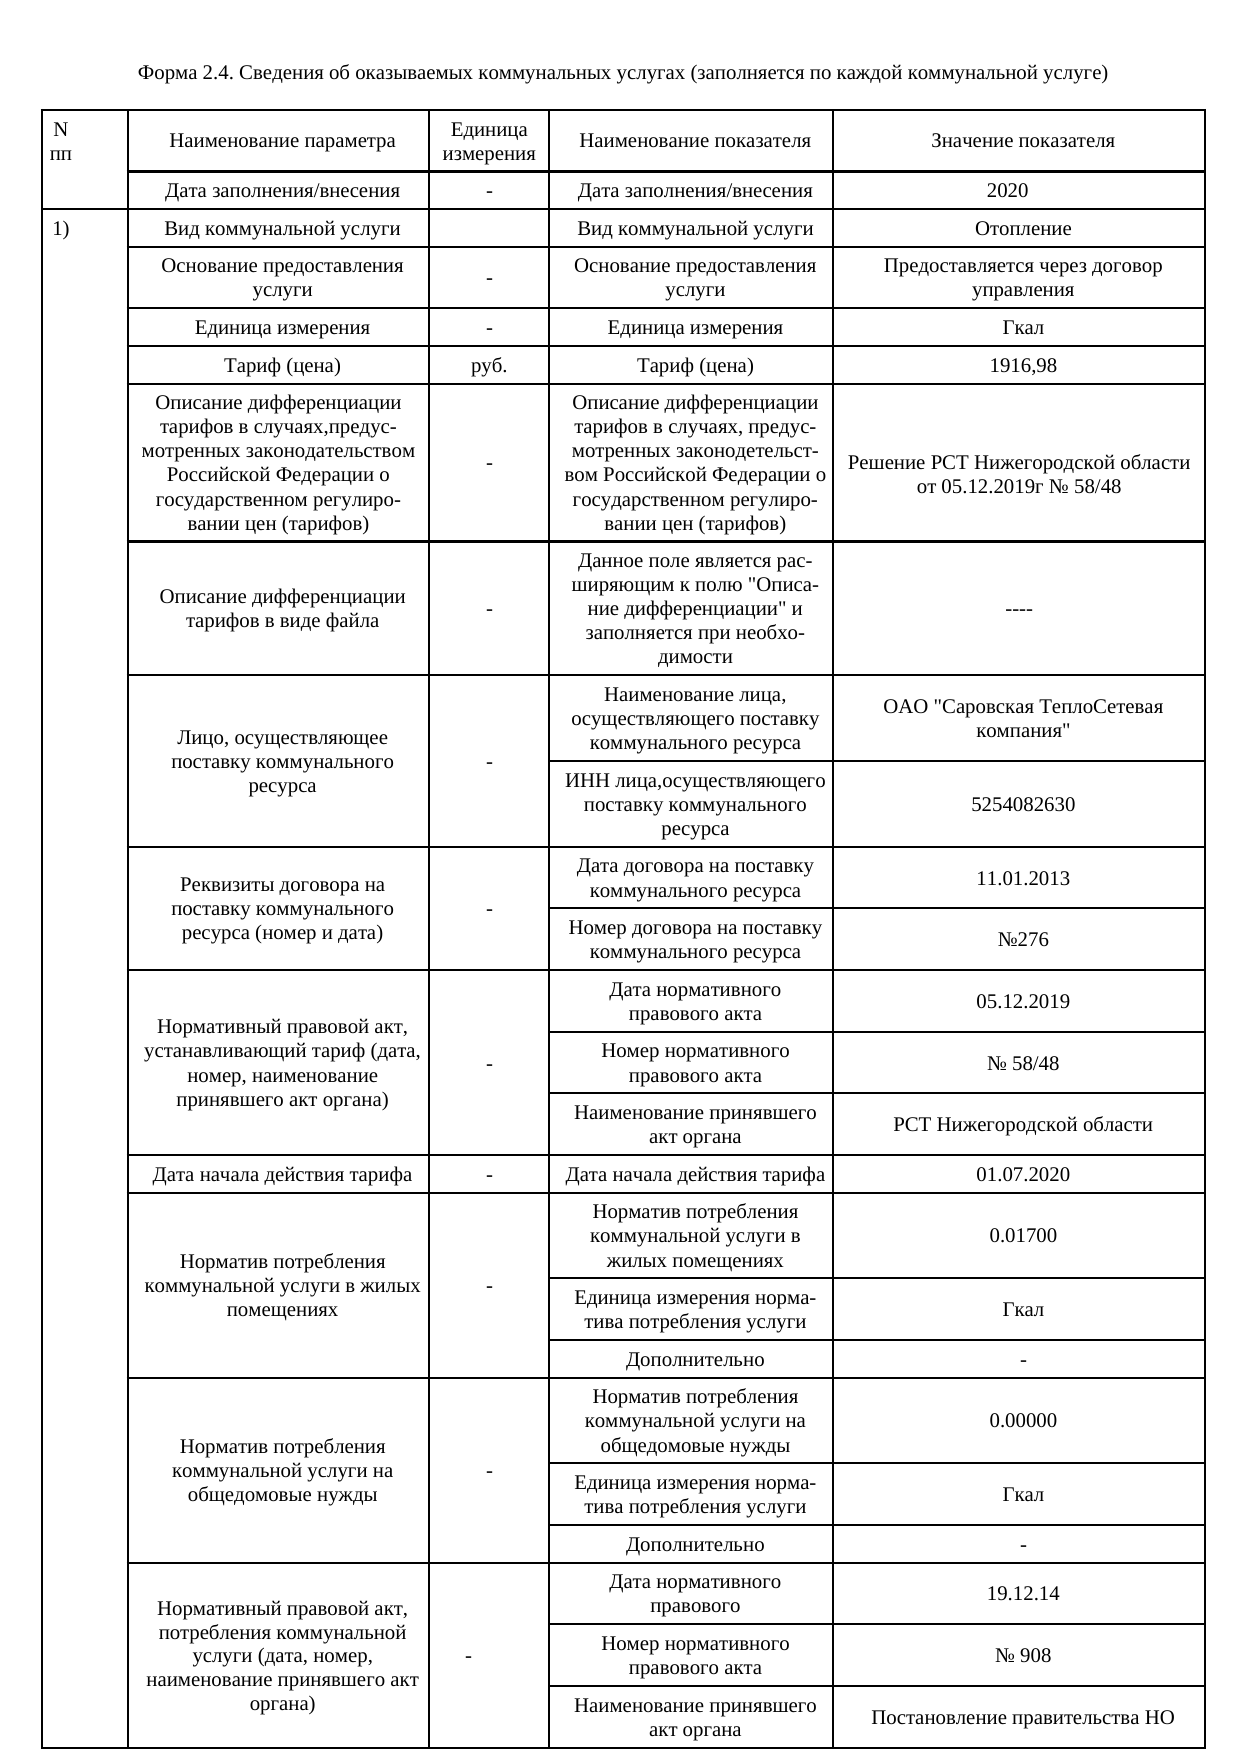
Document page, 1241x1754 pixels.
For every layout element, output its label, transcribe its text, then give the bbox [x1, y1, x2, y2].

table_cell Дата нормативного правового [550, 1564, 832, 1623]
table_cell Реквизиты договора на поставку коммунального ресурса (номер и дата) [129, 848, 428, 969]
table_cell Отопление [834, 210, 1204, 246]
table_cell Номер договора на поставку коммунального ресурса [550, 909, 832, 969]
table_cell Номер нормативного правового акта [550, 1625, 832, 1685]
table_cell Единица измерения норма-тива потребления услуги [550, 1279, 832, 1339]
table_cell 1916,98 [834, 347, 1204, 382]
table_header Значение показателя [834, 111, 1204, 170]
table_cell - [430, 1156, 548, 1192]
table_cell Гкал [834, 1464, 1204, 1524]
table_cell Данное поле является рас-ширяющим к полю "Описа-ние дифференциации" и заполняется при необхо-димости [550, 543, 832, 674]
table_cell руб. [430, 347, 548, 382]
table_cell Норматив потребления коммунальной услуги в жилых помещениях [129, 1194, 428, 1377]
table_cell 1) [43, 210, 127, 1747]
table_cell 05.12.2019 [834, 971, 1204, 1031]
table_cell Дополнительно [550, 1526, 832, 1562]
table_cell - [430, 248, 548, 307]
table_cell Единица измерения норма-тива потребления услуги [550, 1464, 832, 1524]
table_cell № 908 [834, 1625, 1204, 1685]
table_cell Постановление правительства НО [834, 1687, 1204, 1747]
table_cell Описание дифференциации тарифов в случаях,предус-мотренных законодательством Российской Федерации о государственном регулиро-вании цен (тарифов) [129, 385, 428, 540]
table_cell Описание дифференциации тарифов в случаях, предус-мотренных законодетельст-вом Российской Федерации о государственном регулиро-вании цен (тарифов) [550, 385, 832, 540]
table_cell - [430, 309, 548, 345]
table_cell - [430, 848, 548, 969]
table_cell Дата начала действия тарифа [550, 1156, 832, 1192]
table_cell 0.01700 [834, 1194, 1204, 1277]
table_cell Вид коммунальной услуги [550, 210, 832, 246]
table_cell Тариф (цена) [550, 347, 832, 382]
table_cell Основание предоставления услуги [550, 248, 832, 307]
table_cell 5254082630 [834, 762, 1204, 846]
table_cell Гкал [834, 1279, 1204, 1339]
table_cell Вид коммунальной услуги [129, 210, 428, 246]
table_cell Наименование лица, осуществляющего поставку коммунального ресурса [550, 676, 832, 760]
table_cell Дата заполнения/внесения [129, 173, 428, 208]
table_cell [430, 210, 548, 246]
table_cell РСТ Нижегородской области [834, 1094, 1204, 1154]
table_cell - [430, 1564, 548, 1747]
table_cell - [430, 385, 548, 540]
table_header Единица измерения [430, 111, 548, 170]
table_cell Наименование принявшего акт органа [550, 1687, 832, 1747]
table_cell - [834, 1526, 1204, 1562]
table_cell 2020 [834, 173, 1204, 208]
table_cell - [430, 173, 548, 208]
table_cell Дата заполнения/внесения [550, 173, 832, 208]
table_cell Описание дифференциации тарифов в виде файла [129, 543, 428, 674]
table_cell Номер нормативного правового акта [550, 1033, 832, 1092]
table_cell - [430, 1379, 548, 1562]
table_cell - [430, 1194, 548, 1377]
table_cell ОАО "Саровская ТеплоСетевая компания" [834, 676, 1204, 760]
table_cell Дата начала действия тарифа [129, 1156, 428, 1192]
text Форма 2.4. Сведения об оказываемых коммунальных услугах (заполняется по каждой коммунальной услуге) [42, 59, 1205, 84]
table_cell 01.07.2020 [834, 1156, 1204, 1192]
table_cell Единица измерения [129, 309, 428, 345]
table_cell Норматив потребления коммунальной услуги на общедомовые нужды [129, 1379, 428, 1562]
table_cell Дополнительно [550, 1341, 832, 1377]
table_cell № 58/48 [834, 1033, 1204, 1092]
table_cell 11.01.2013 [834, 848, 1204, 907]
table_cell Основание предоставления услуги [129, 248, 428, 307]
table_cell Единица измерения [550, 309, 832, 345]
table_cell 19.12.14 [834, 1564, 1204, 1623]
table_cell - [430, 971, 548, 1154]
table_header Наименование показателя [550, 111, 832, 170]
table_cell 0.00000 [834, 1379, 1204, 1462]
table_cell Нормативный правовой акт, потребления коммунальной услуги (дата, номер, наименование принявшего акт органа) [129, 1564, 428, 1747]
table_cell ИНН лица,осуществляющего поставку коммунального ресурса [550, 762, 832, 846]
table_cell Гкал [834, 309, 1204, 345]
table_cell Норматив потребления коммунальной услуги в жилых помещениях [550, 1194, 832, 1277]
table_cell Наименование принявшего акт органа [550, 1094, 832, 1154]
table_cell Нормативный правовой акт, устанавливающий тариф (дата, номер, наименование принявшего акт органа) [129, 971, 428, 1154]
table_cell Предоставляется через договор управления [834, 248, 1204, 307]
table_cell №276 [834, 909, 1204, 969]
table_cell Лицо, осуществляющее поставку коммунального ресурса [129, 676, 428, 846]
table_cell Норматив потребления коммунальной услуги на общедомовые нужды [550, 1379, 832, 1462]
table_cell Решение РСТ Нижегородской области от 05.12.2019г № 58/48 [834, 385, 1204, 540]
table_cell Тариф (цена) [129, 347, 428, 382]
table_header N пп [43, 111, 127, 208]
table_cell Дата нормативного правового акта [550, 971, 832, 1031]
table_cell - [430, 676, 548, 846]
table_cell ---- [834, 543, 1204, 674]
table_cell - [834, 1341, 1204, 1377]
table_cell Дата договора на поставку коммунального ресурса [550, 848, 832, 907]
table_cell - [430, 543, 548, 674]
table_header Наименование параметра [129, 111, 428, 170]
